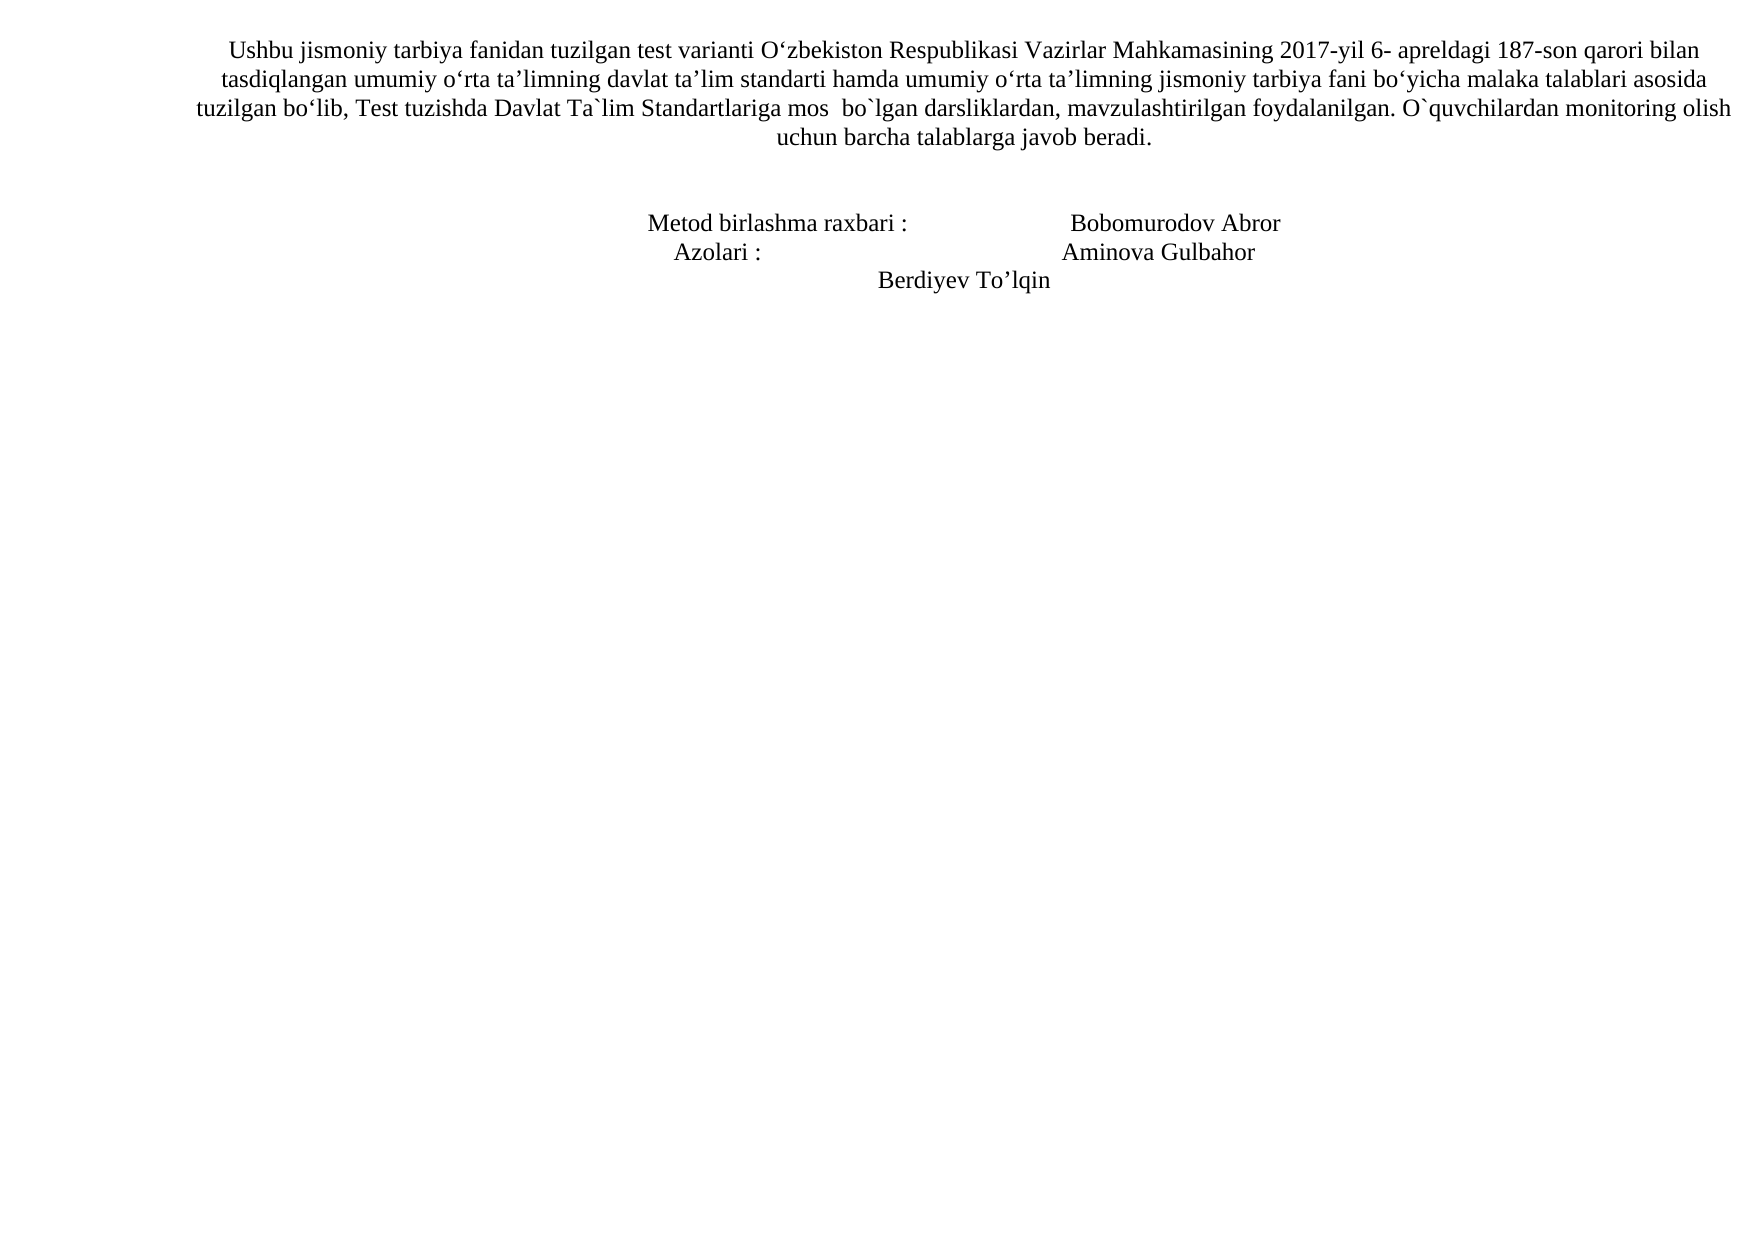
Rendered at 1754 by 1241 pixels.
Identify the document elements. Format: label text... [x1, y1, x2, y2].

text Berdiyev To’lqin [192, 265, 1736, 294]
text Metod birlashma raxbari : Bobomurodov Abror [192, 208, 1736, 237]
text Ushbu jismoniy tarbiya fanidan tuzilgan test varianti O‘zbekiston Respublikasi Vazirlar Mahkamasining 2017-yil 6- apreldagi 187-son qarori bilan tasdiqlangan umumiy o‘rta ta’limning davlat ta’lim standarti hamda umumiy o‘rta ta’limning jismoniy tarbiya fani bo‘yicha malaka talablari asosida tuzilgan bo‘lib, Test tuzishda Davlat Ta`lim Standartlariga mos bo`lgan darsliklardan, mavzulashtirilgan foydalanilgan. O`quvchilardan monitoring olish uchun barcha talablarga javob beradi. [192, 35, 1736, 150]
text Azolari : Aminova Gulbahor [192, 237, 1736, 265]
